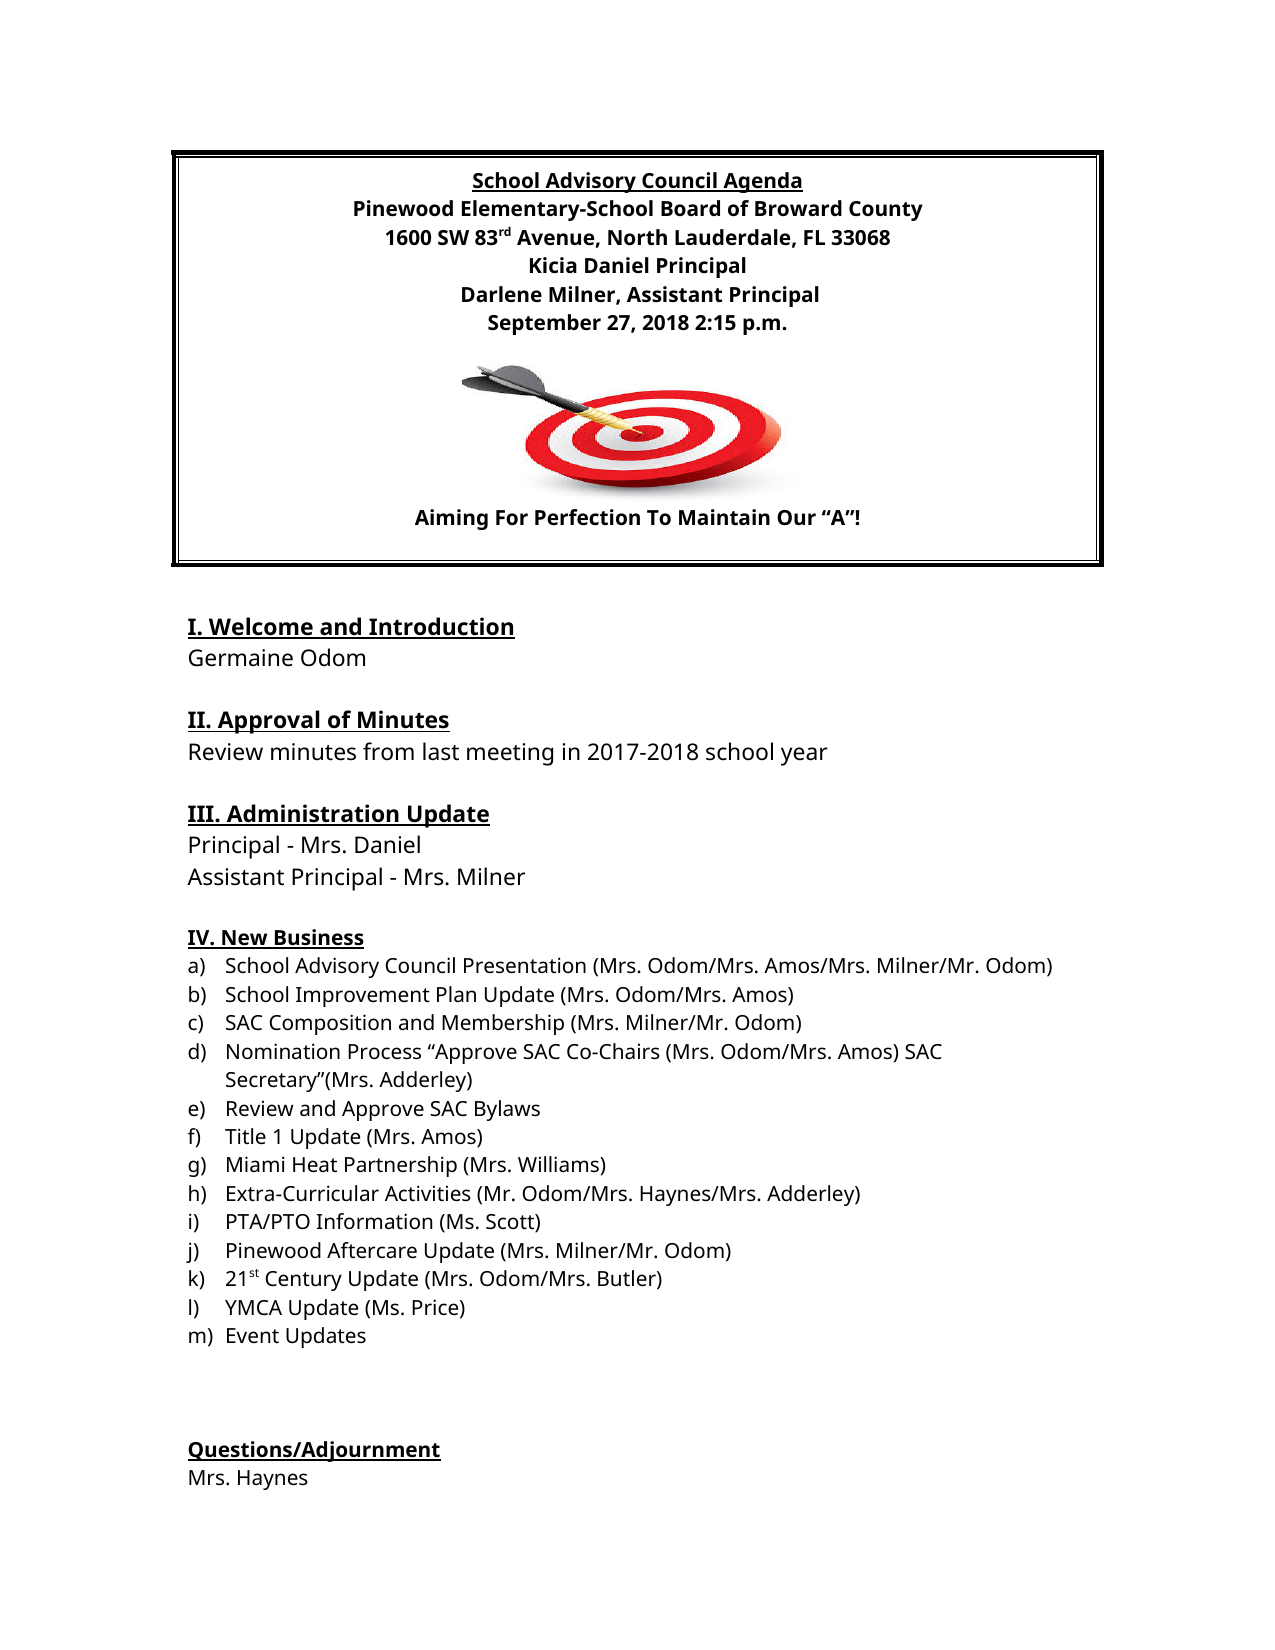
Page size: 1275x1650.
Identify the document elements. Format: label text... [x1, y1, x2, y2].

text Questions/Adjournment [187, 1435, 1087, 1463]
text II. Approval of Minutes [187, 704, 1087, 736]
list 21st Century Update (Mrs. Odom/Mrs. Butler) [187, 1264, 1087, 1293]
list Review and Approve SAC Bylaws [187, 1094, 1087, 1122]
list Miami Heat Partnership (Mrs. Williams) [187, 1151, 1087, 1179]
text Germaine Odom [187, 642, 1087, 673]
list Event Updates [187, 1321, 1087, 1349]
list School Advisory Council Presentation (Mrs. Odom/Mrs. Amos/Mrs. Milner/Mr. Odom) [187, 951, 1087, 980]
text 1600 SW 83rd Avenue, North Lauderdale, FL 33068 [187, 223, 1087, 251]
text Darlene Milner, Assistant Principal [187, 280, 1087, 308]
text III. Administration Update [187, 798, 1087, 829]
text Assistant Principal - Mrs. Milner [187, 861, 1087, 892]
text I. Welcome and Introduction [187, 611, 1087, 642]
list SAC Composition and Membership (Mrs. Milner/Mr. Odom) [187, 1008, 1087, 1037]
picture [461, 365, 814, 503]
text Review minutes from last meeting in 2017-2018 school year [187, 736, 1087, 767]
text Kicia Daniel Principal [187, 251, 1087, 280]
text School Advisory Council Agenda [179, 158, 1096, 194]
text September 27, 2018 2:15 p.m. [187, 308, 1087, 337]
text Pinewood Elementary-School Board of Broward County [187, 194, 1087, 223]
text Principal - Mrs. Daniel [187, 829, 1087, 861]
list Extra-Curricular Activities (Mr. Odom/Mrs. Haynes/Mrs. Adderley) [187, 1179, 1087, 1207]
text Mrs. Haynes [187, 1463, 1087, 1492]
list Title 1 Update (Mrs. Amos) [187, 1122, 1087, 1151]
list Pinewood Aftercare Update (Mrs. Milner/Mr. Odom) [187, 1236, 1087, 1264]
list YMCA Update (Ms. Price) [187, 1293, 1087, 1321]
text Aiming For Perfection To Maintain Our “A”! [187, 503, 1087, 531]
list Nomination Process “Approve SAC Co-Chairs (Mrs. Odom/Mrs. Amos) SAC Secretary”(Mrs. Adderley) [187, 1037, 1087, 1094]
list School Improvement Plan Update (Mrs. Odom/Mrs. Amos) [187, 980, 1087, 1008]
list PTA/PTO Information (Ms. Scott) [187, 1207, 1087, 1236]
text IV. New Business [187, 923, 1087, 951]
